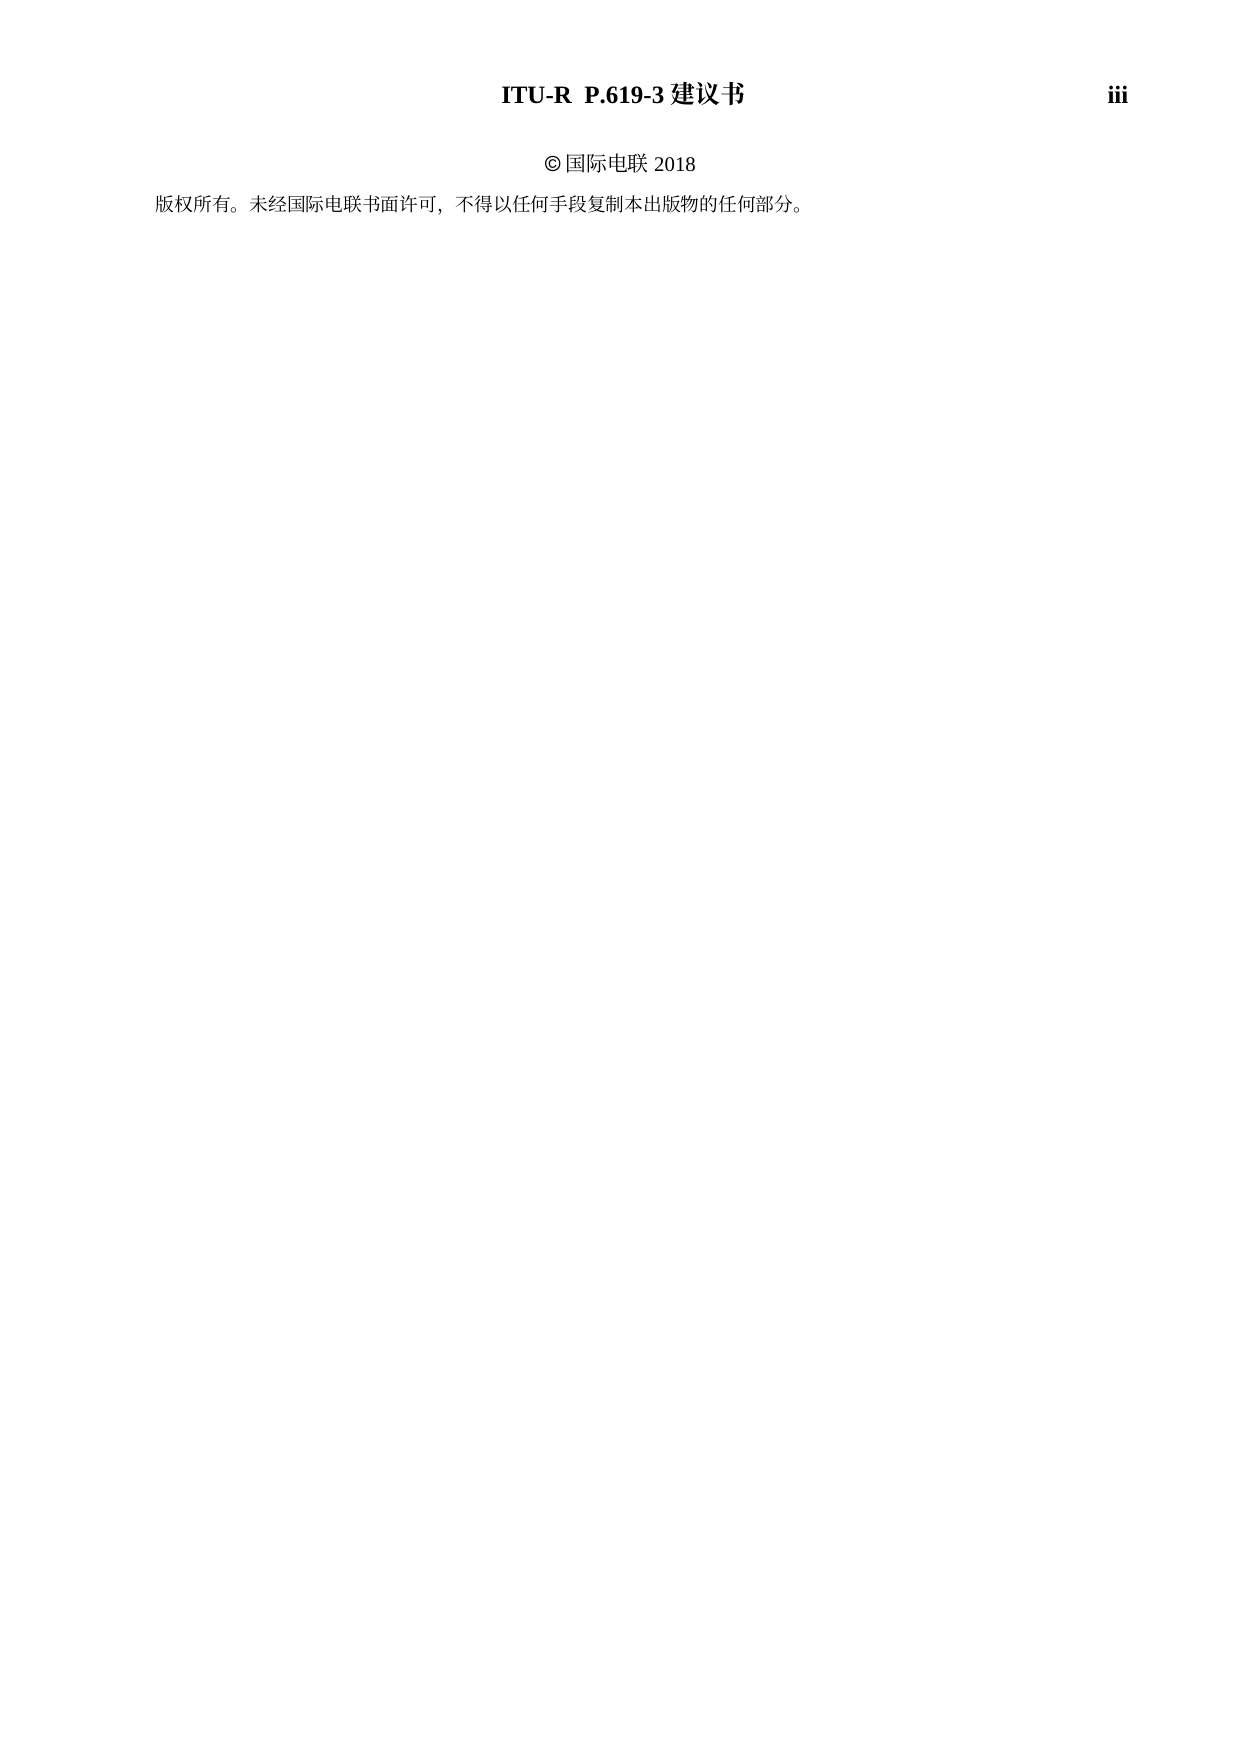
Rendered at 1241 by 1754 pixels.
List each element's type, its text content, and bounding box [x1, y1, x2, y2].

text 版权所有。未经国际电联书面许可，不得以任何手段复制本出版物的任何部分。 [118, 190, 1122, 217]
text 国际电联 2018 [118, 148, 1122, 178]
